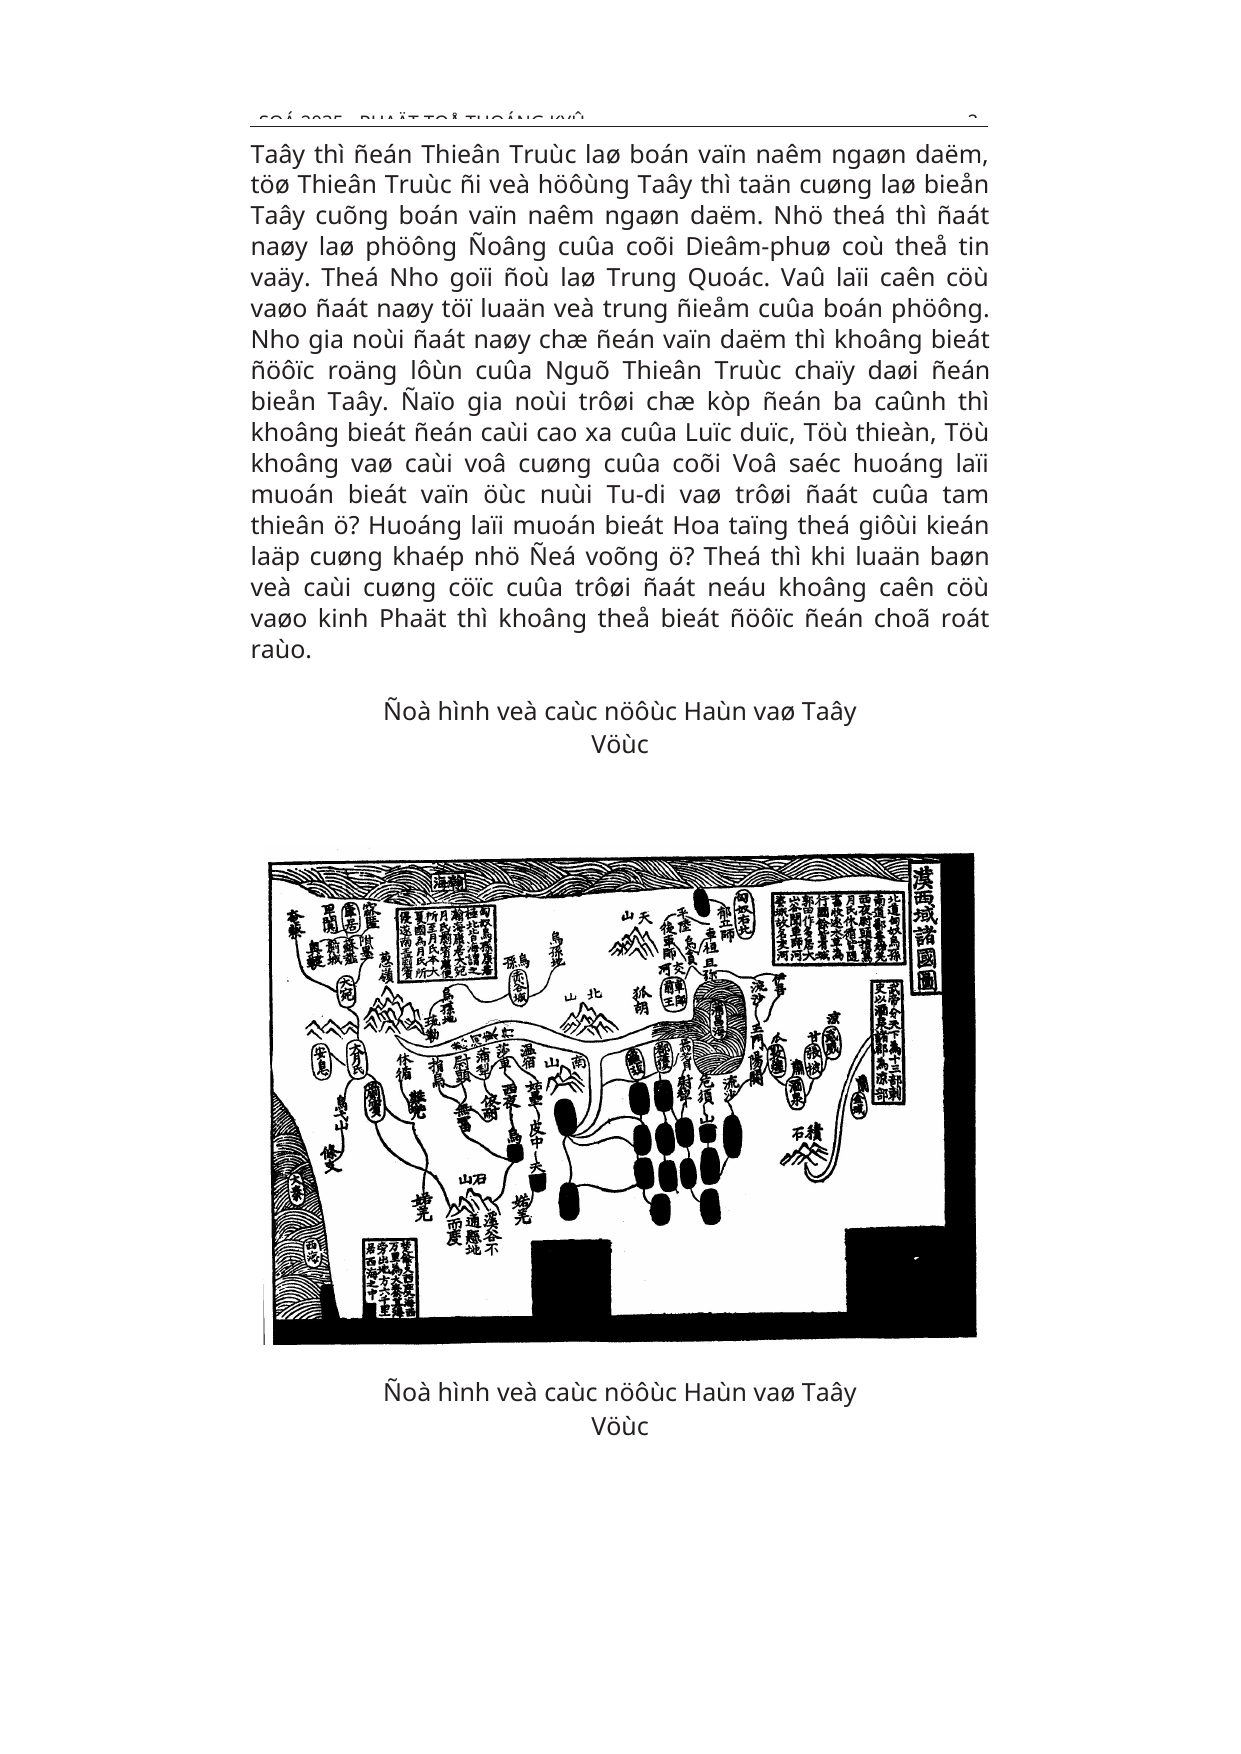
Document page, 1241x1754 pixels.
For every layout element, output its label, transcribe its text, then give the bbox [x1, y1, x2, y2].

text Ñoà hình veà caùc nöôùc Haùn vaø Taây Vöùc [363, 1375, 877, 1443]
picture [263, 846, 978, 1345]
text Taây thì ñeán Thieân Truùc laø boán vaïn naêm ngaøn daëm, töø Thieân Truùc ñi veà höôùng Taây thì taän cuøng laø bieån Taây cuõng boán vaïn naêm ngaøn daëm. Nhö theá thì ñaát naøy laø phöông Ñoâng cuûa coõi Dieâm-phuø coù theå tin vaäy. Theá Nho goïi ñoù laø Trung Quoác. Vaû laïi caên cöù vaøo ñaát naøy töï luaän veà trung ñieåm cuûa boán phöông. Nho gia noùi ñaát naøy chæ ñeán vaïn daëm thì khoâng bieát ñöôïc roäng lôùn cuûa Nguõ Thieân Truùc chaïy daøi ñeán bieån Taây. Ñaïo gia noùi trôøi chæ kòp ñeán ba caûnh thì khoâng bieát ñeán caùi cao xa cuûa Luïc duïc, Töù thieàn, Töù khoâng vaø caùi voâ cuøng cuûa coõi Voâ saéc huoáng laïi muoán bieát vaïn öùc nuùi Tu-di vaø trôøi ñaát cuûa tam thieân ö? Huoáng laïi muoán bieát Hoa taïng theá giôùi kieán laäp cuøng khaép nhö Ñeá voõng ö? Theá thì khi luaän baøn veà caùi cuøng cöïc cuûa trôøi ñaát neáu khoâng caên cöù vaøo kinh Phaät thì khoâng theå bieát ñöôïc ñeán choã roát raùo. [250, 138, 990, 666]
text Ñoà hình veà caùc nöôùc Haùn vaø Taây Vöùc [363, 693, 877, 761]
